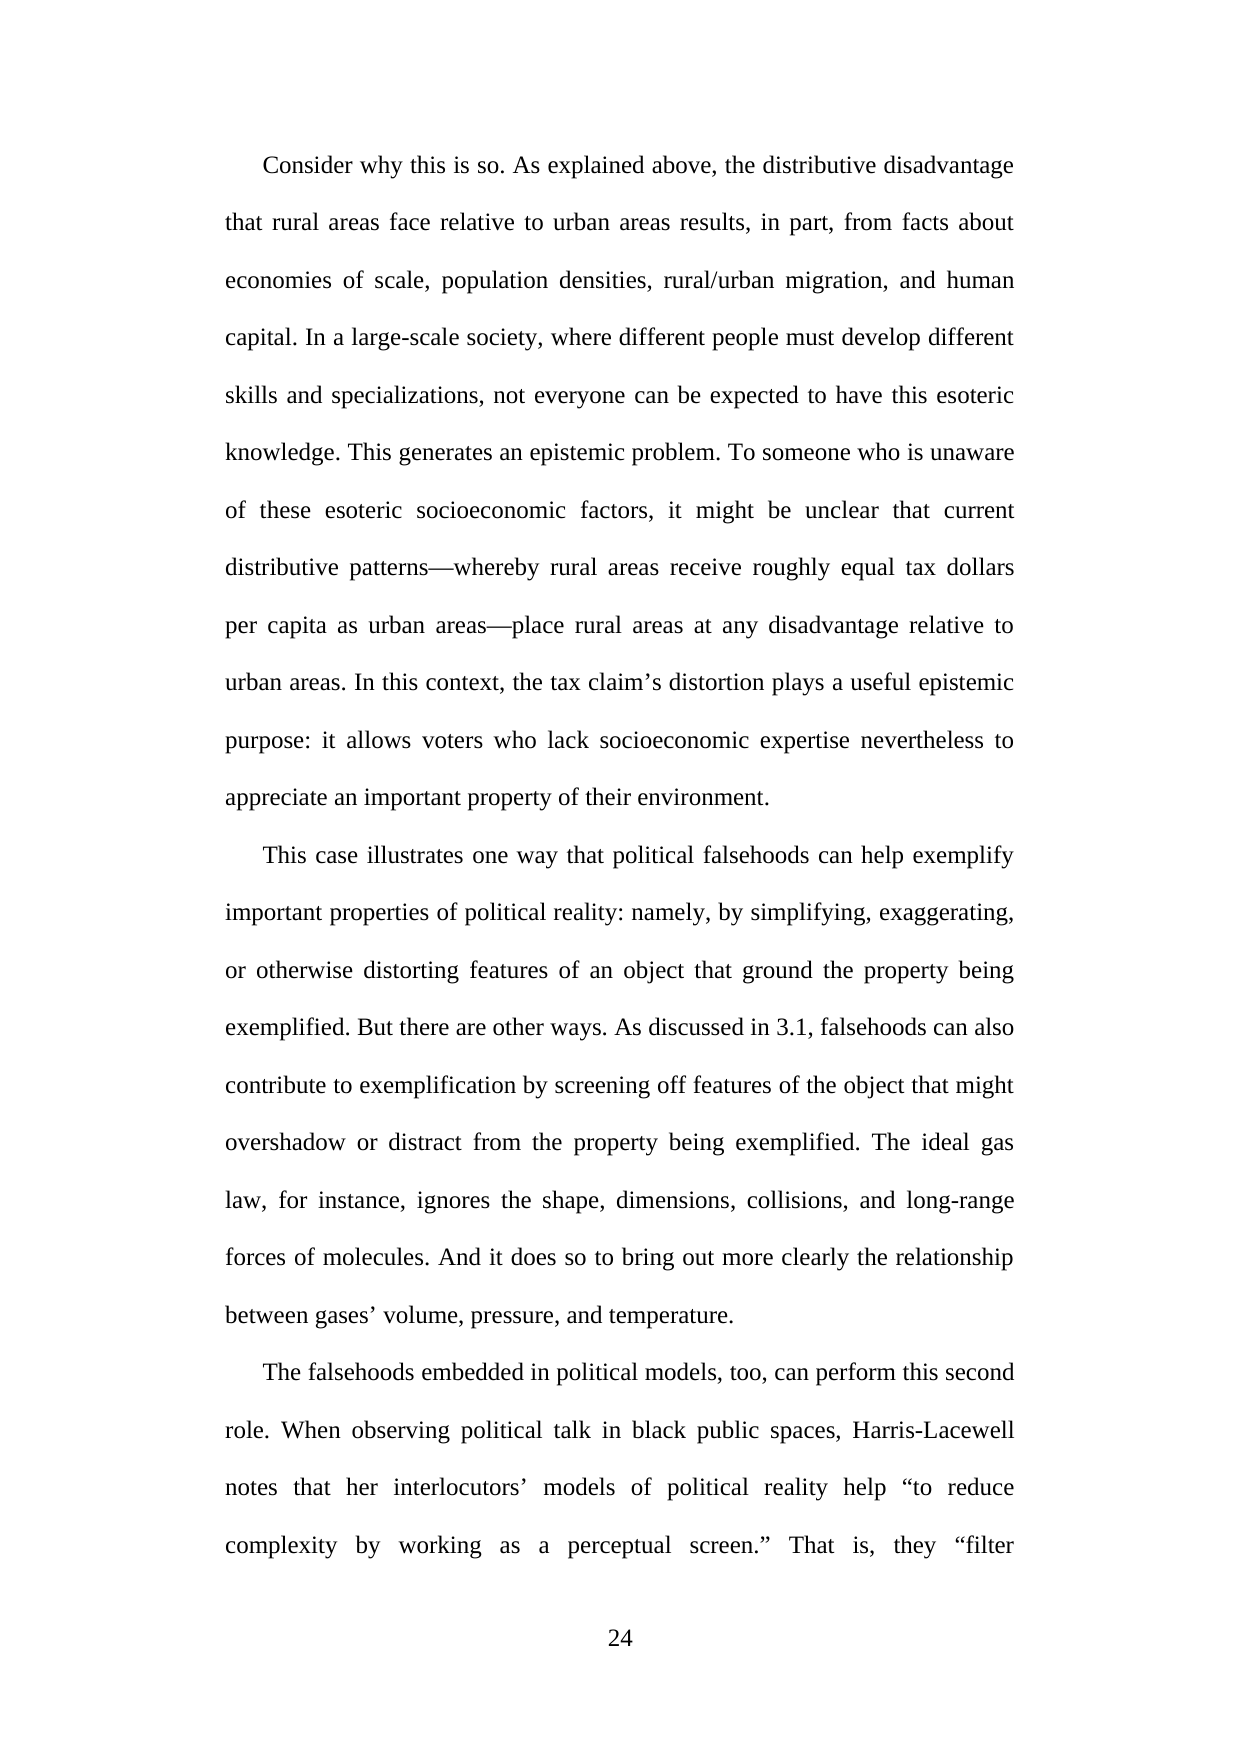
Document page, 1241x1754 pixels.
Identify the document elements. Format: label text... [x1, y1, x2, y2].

text This case illustrates one way that political falsehoods can help exemplify important properties of political reality: namely, by simplifying, exaggerating, or otherwise distorting features of an object that ground the property being exemplified. But there are other ways. As discussed in 3.1, falsehoods can also contribute to exemplification by screening off features of the object that might overshadow or distract from the property being exemplified. The ideal gas law, for instance, ignores the shape, dimensions, collisions, and long-range forces of molecules. And it does so to bring out more clearly the relationship between gases’ volume, pressure, and temperature. [225, 840, 1015, 1329]
text Consider why this is so. As explained above, the distributive disadvantage that rural areas face relative to urban areas results, in part, from facts about economies of scale, population densities, rural/urban migration, and human capital. In a large-scale society, where different people must develop different skills and specializations, not everyone can be expected to have this esoteric knowledge. This generates an epistemic problem. To someone who is unaware of these esoteric socioeconomic factors, it might be unclear that current distributive patterns—whereby rural areas receive roughly equal tax dollars per capita as urban areas—place rural areas at any disadvantage relative to urban areas. In this context, the tax claim’s distortion plays a useful epistemic purpose: it allows voters who lack socioeconomic expertise nevertheless to appreciate an important property of their environment. [225, 150, 1015, 811]
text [225, 1357, 1015, 1559]
